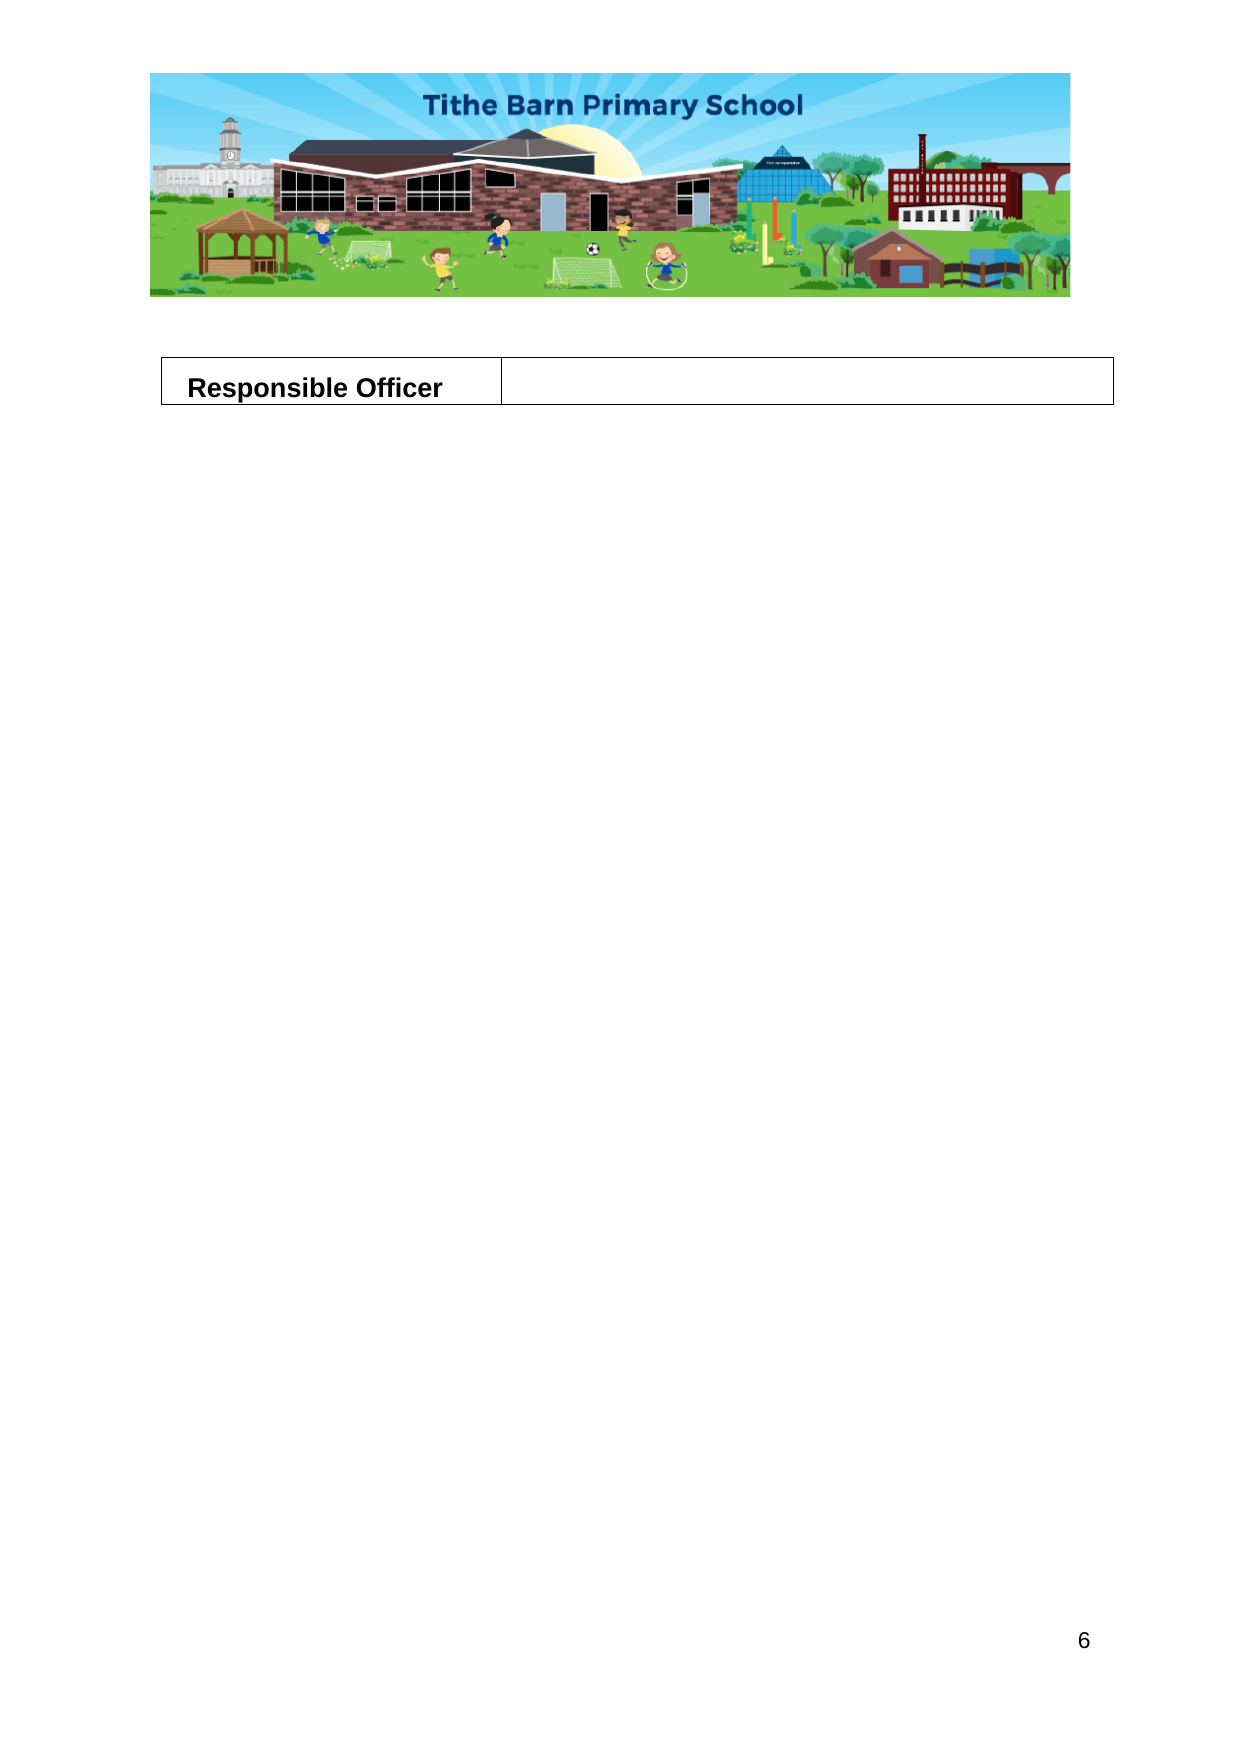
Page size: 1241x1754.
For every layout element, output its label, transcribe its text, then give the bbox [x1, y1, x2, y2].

table_cell [502, 358, 1113, 404]
picture [150, 73, 1071, 297]
table_cell Responsible Officer [162, 358, 501, 404]
